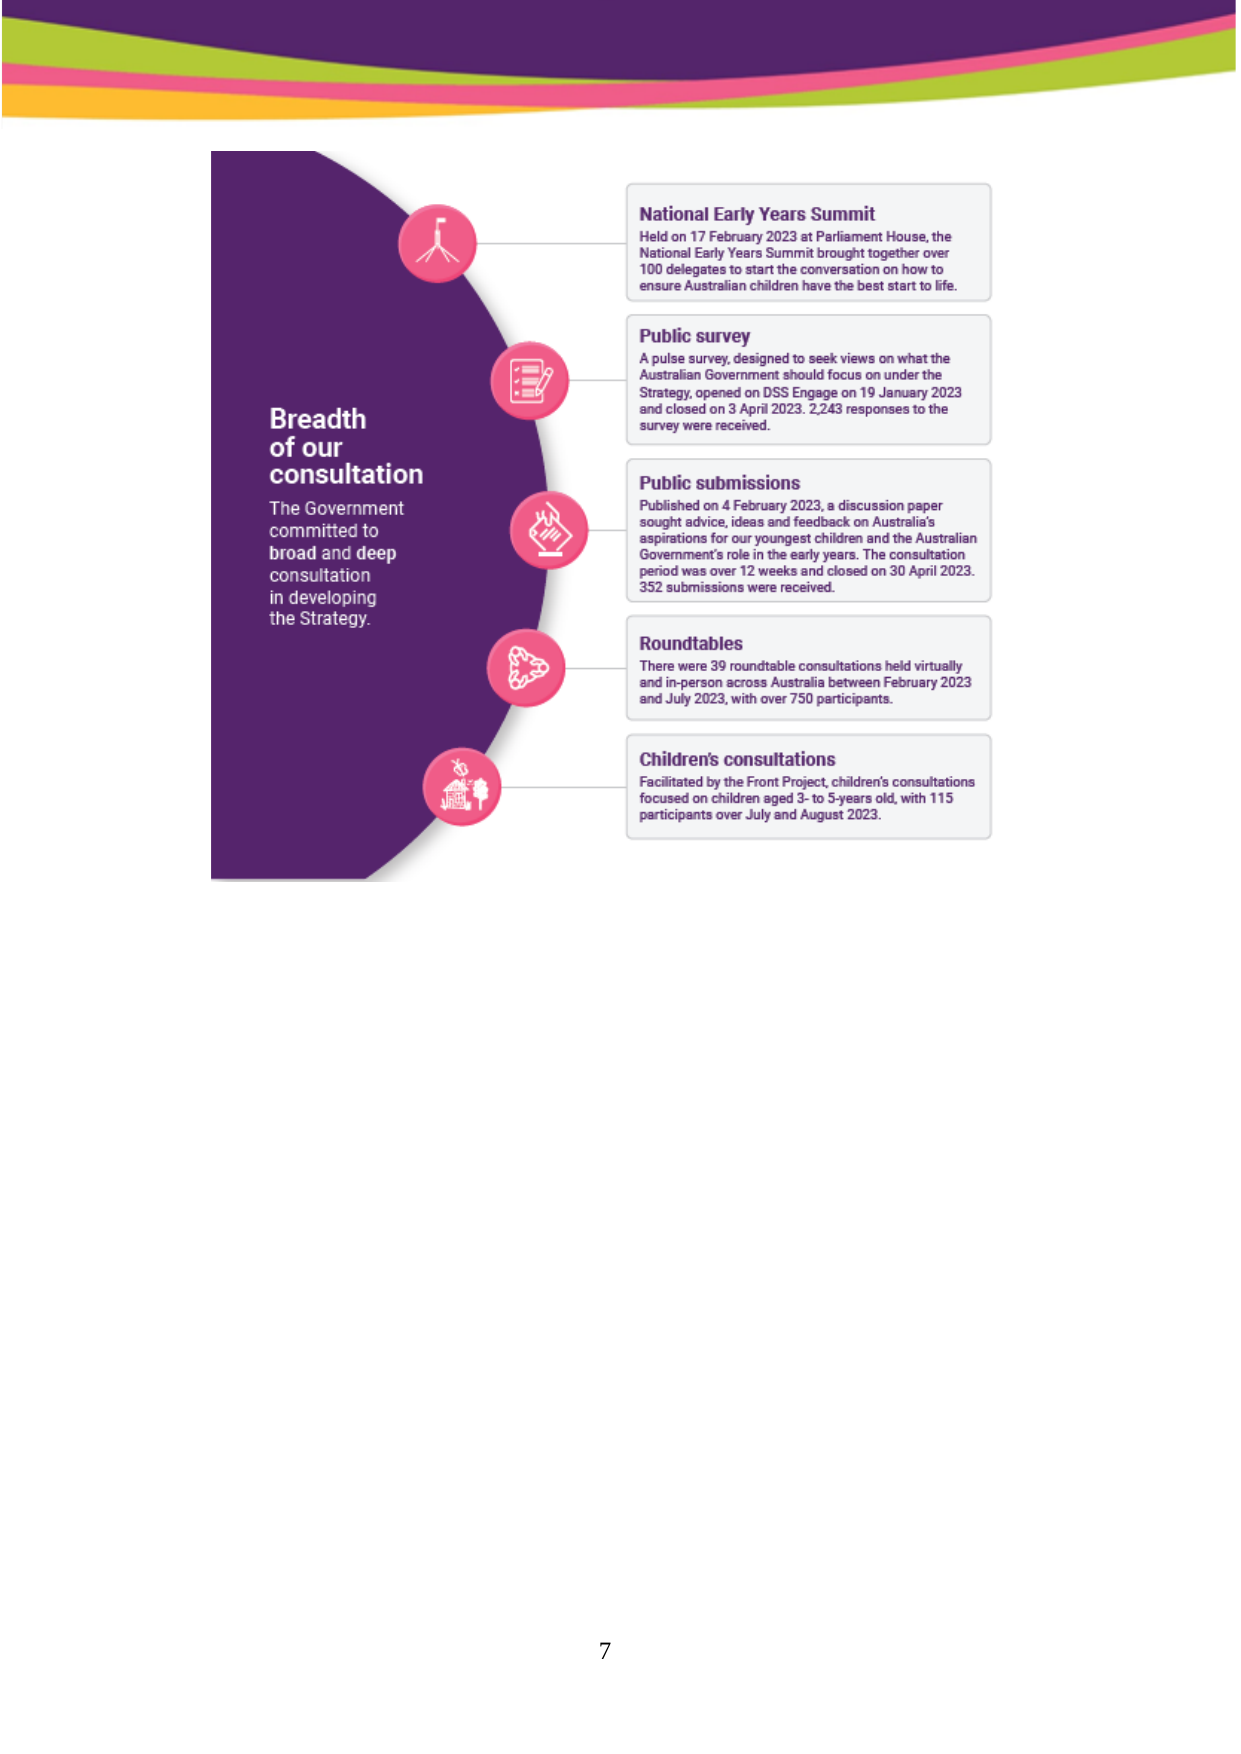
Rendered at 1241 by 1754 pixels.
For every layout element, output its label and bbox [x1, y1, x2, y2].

picture [0, 0, 1236, 128]
picture [211, 151, 1000, 882]
